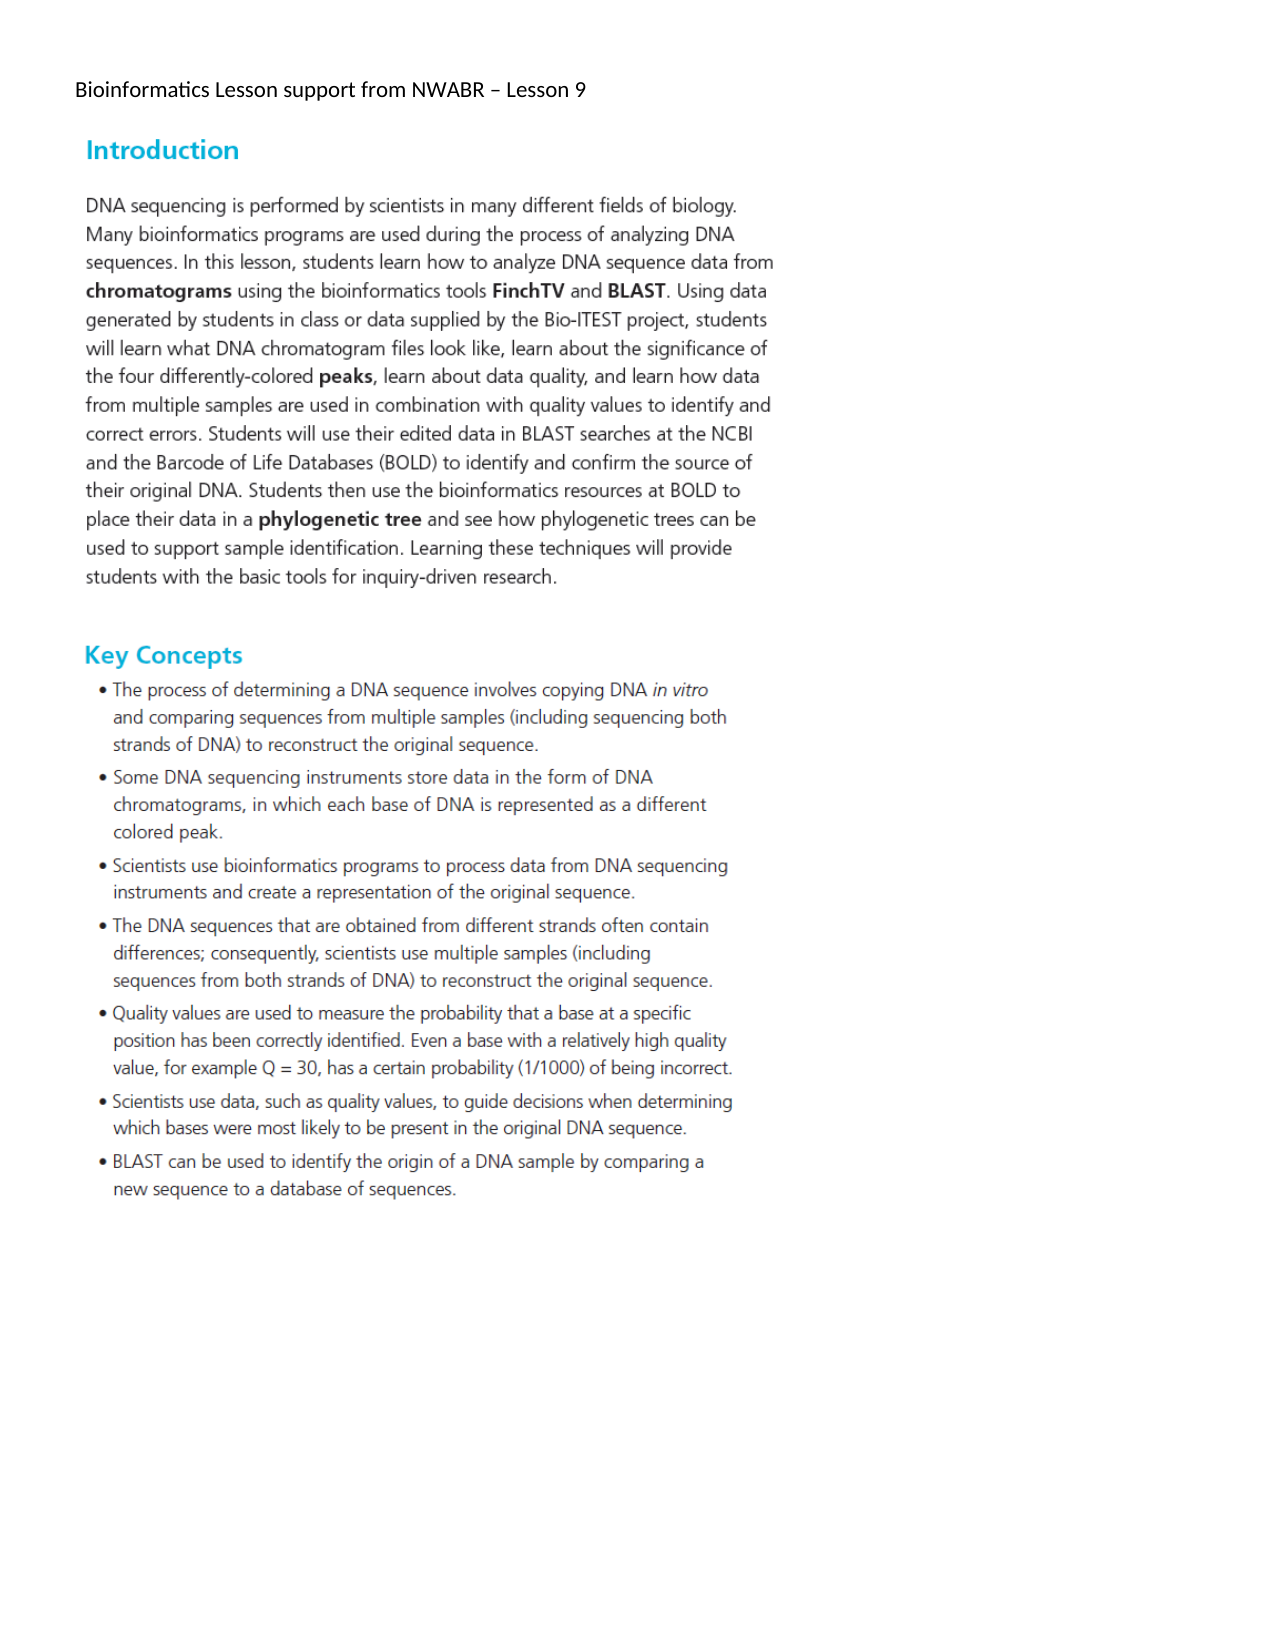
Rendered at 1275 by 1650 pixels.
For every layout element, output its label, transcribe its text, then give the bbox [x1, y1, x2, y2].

text Bioinformatics Lesson support from NWABR – Lesson 9 [75, 75, 1200, 103]
